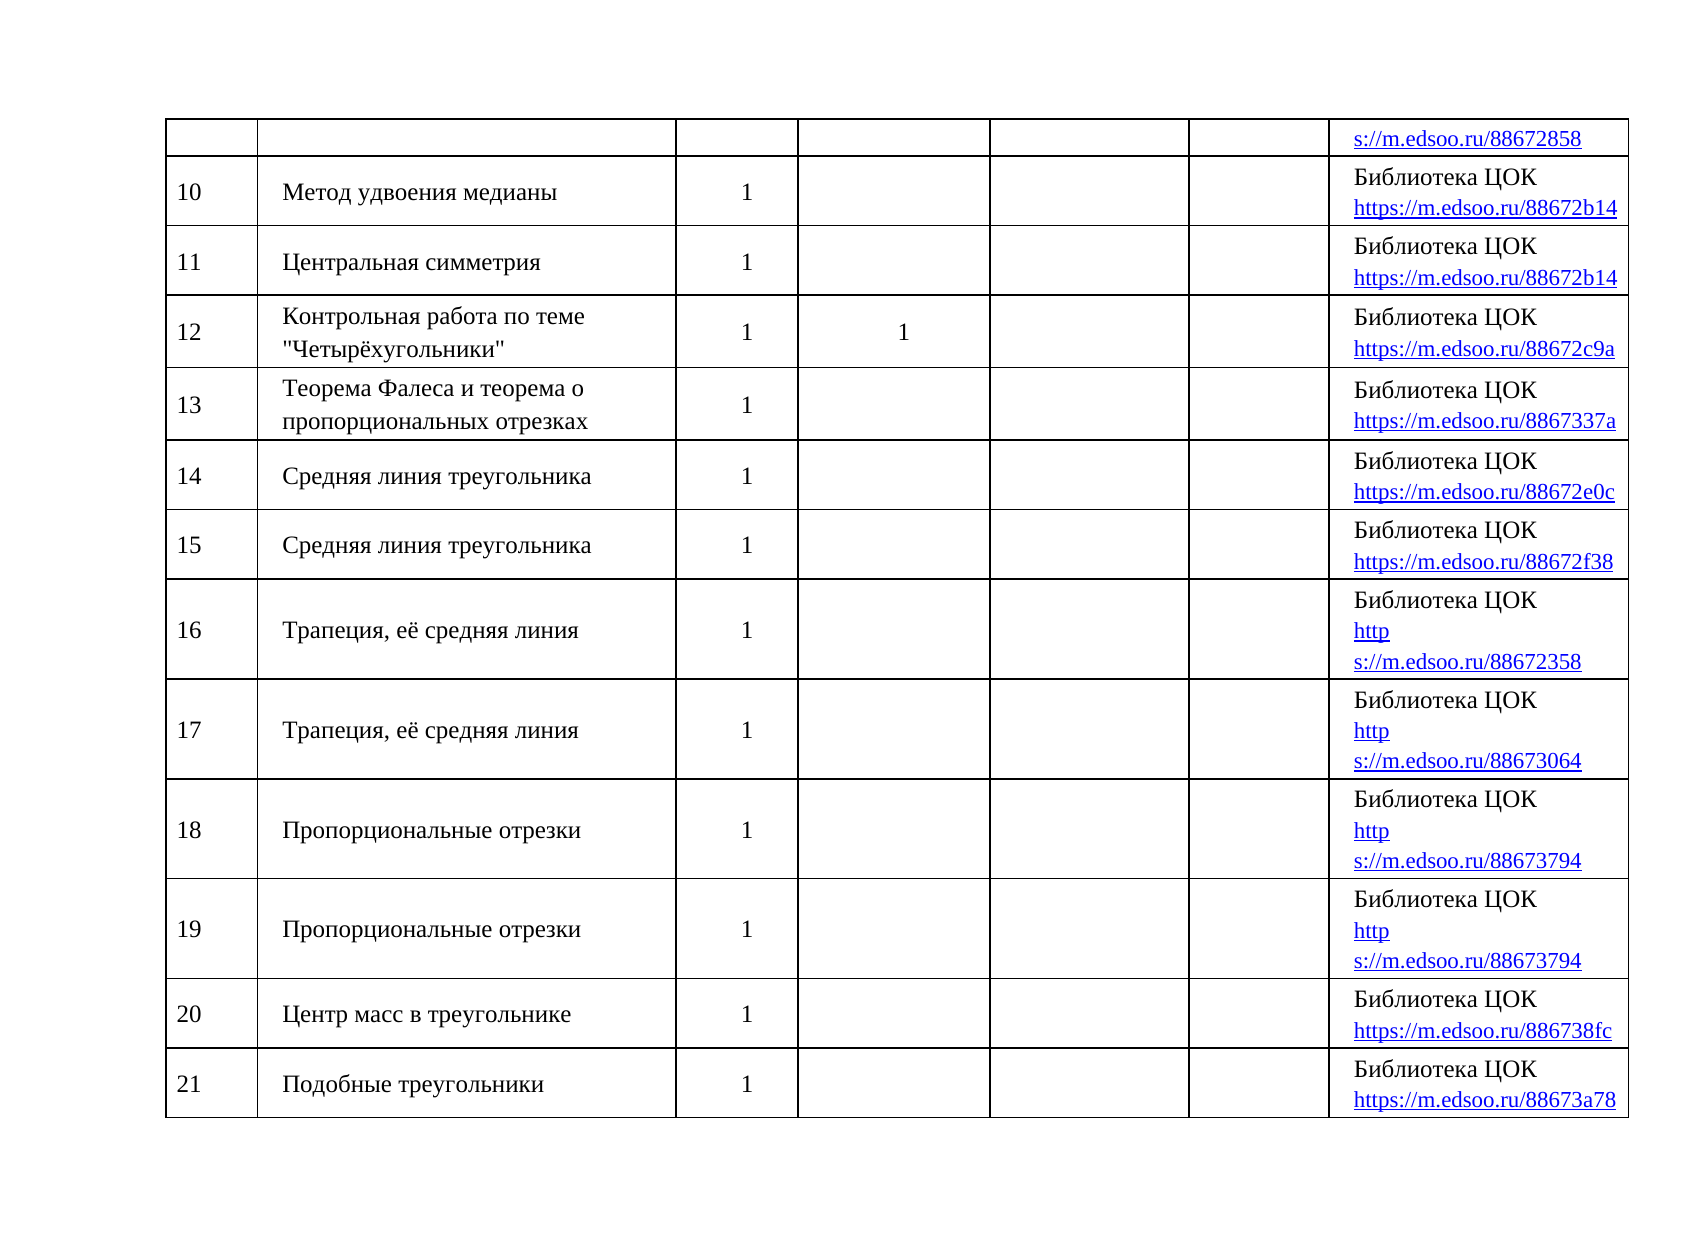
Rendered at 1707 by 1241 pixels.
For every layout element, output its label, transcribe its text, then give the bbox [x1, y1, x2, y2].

table_cell [991, 157, 1188, 225]
table_cell Библиотека ЦОК https://m.edsoo.ru/88673794 [1330, 879, 1628, 977]
table_cell [991, 510, 1188, 578]
table_cell 1 [677, 510, 797, 578]
table_cell 1 [677, 879, 797, 977]
table_cell Библиотека ЦОК https://m.edsoo.ru/88673a78 [1330, 1049, 1628, 1117]
table_cell Библиотека ЦОК https://m.edsoo.ru/8867337a [1330, 368, 1628, 439]
table_cell [1190, 441, 1328, 509]
table_cell 17 [167, 680, 257, 778]
table_cell [991, 879, 1188, 977]
table_cell [1190, 580, 1328, 678]
table_cell [991, 368, 1188, 439]
table_cell 1 [677, 1049, 797, 1117]
table_cell [991, 680, 1188, 778]
table_cell [991, 226, 1188, 294]
table_cell [799, 510, 989, 578]
table_cell Средняя линия треугольника [258, 441, 675, 509]
table_cell 9 [167, 120, 257, 155]
table_cell [799, 157, 989, 225]
table_cell Метод удвоения медианы [258, 157, 675, 225]
table_cell Подобные треугольники [258, 1049, 675, 1117]
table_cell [1330, 120, 1628, 155]
table_cell Трапеция, её средняя линия [258, 580, 675, 678]
table_cell 1 [677, 157, 797, 225]
table_cell [1190, 680, 1328, 778]
table_cell [799, 780, 989, 878]
table_cell [799, 226, 989, 294]
table_cell [799, 441, 989, 509]
table_cell Трапеция, её средняя линия [258, 680, 675, 778]
table_cell Библиотека ЦОК https://m.edsoo.ru/88672e0c [1330, 441, 1628, 509]
table_cell [799, 368, 989, 439]
table_cell [1190, 296, 1328, 367]
table_cell 1 [677, 441, 797, 509]
table_cell [799, 680, 989, 778]
table_cell [799, 879, 989, 977]
table_cell Центральная симметрия [258, 226, 675, 294]
table_cell [799, 979, 989, 1047]
table_cell [1190, 979, 1328, 1047]
table_cell [799, 1049, 989, 1117]
table_cell 12 [167, 296, 257, 367]
table_cell [1190, 780, 1328, 878]
table_cell Библиотека ЦОК https://m.edsoo.ru/886738fc [1330, 979, 1628, 1047]
table_cell Контрольная работа по теме "Четырёхугольники" [258, 296, 675, 367]
table_cell [991, 441, 1188, 509]
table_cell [258, 120, 675, 155]
table_cell 19 [167, 879, 257, 977]
table_cell [1190, 120, 1328, 155]
table_cell Библиотека ЦОК https://m.edsoo.ru/88672b14 [1330, 157, 1628, 225]
table_cell 1 [677, 979, 797, 1047]
table_cell [799, 580, 989, 678]
table_cell 1 [677, 120, 797, 155]
table_cell [991, 780, 1188, 878]
table_cell Библиотека ЦОК https://m.edsoo.ru/88673794 [1330, 780, 1628, 878]
table_cell 1 [677, 780, 797, 878]
table_cell Библиотека ЦОК https://m.edsoo.ru/88672b14 [1330, 226, 1628, 294]
table_cell [991, 979, 1188, 1047]
table_cell 15 [167, 510, 257, 578]
table_cell Библиотека ЦОК https://m.edsoo.ru/88672c9a [1330, 296, 1628, 367]
table_cell Библиотека ЦОК https://m.edsoo.ru/88672358 [1330, 580, 1628, 678]
table_cell 1 [677, 680, 797, 778]
table_cell 1 [677, 368, 797, 439]
table_cell [991, 580, 1188, 678]
table_cell 10 [167, 157, 257, 225]
table_cell [1190, 1049, 1328, 1117]
table_cell [991, 1049, 1188, 1117]
table_cell [1190, 879, 1328, 977]
table_cell Библиотека ЦОК https://m.edsoo.ru/88672f38 [1330, 510, 1628, 578]
table_cell Теорема Фалеса и теорема о пропорциональных отрезках [258, 368, 675, 439]
table_cell [1190, 226, 1328, 294]
table_cell 14 [167, 441, 257, 509]
table_cell 20 [167, 979, 257, 1047]
table_cell [991, 296, 1188, 367]
table_cell 18 [167, 780, 257, 878]
table_cell 16 [167, 580, 257, 678]
table_cell [799, 120, 989, 155]
table_cell Пропорциональные отрезки [258, 879, 675, 977]
table_cell 11 [167, 226, 257, 294]
table_cell 1 [677, 580, 797, 678]
table_cell Пропорциональные отрезки [258, 780, 675, 878]
table_cell [1190, 510, 1328, 578]
table_cell 1 [677, 296, 797, 367]
table_cell [1190, 368, 1328, 439]
table_cell [1190, 157, 1328, 225]
table_cell 1 [677, 226, 797, 294]
table_cell 1 [799, 296, 989, 367]
table_cell 13 [167, 368, 257, 439]
table_cell [991, 120, 1188, 155]
table_cell Средняя линия треугольника [258, 510, 675, 578]
table_cell Центр масс в треугольнике [258, 979, 675, 1047]
table_cell Библиотека ЦОК https://m.edsoo.ru/88673064 [1330, 680, 1628, 778]
table_cell 21 [167, 1049, 257, 1117]
